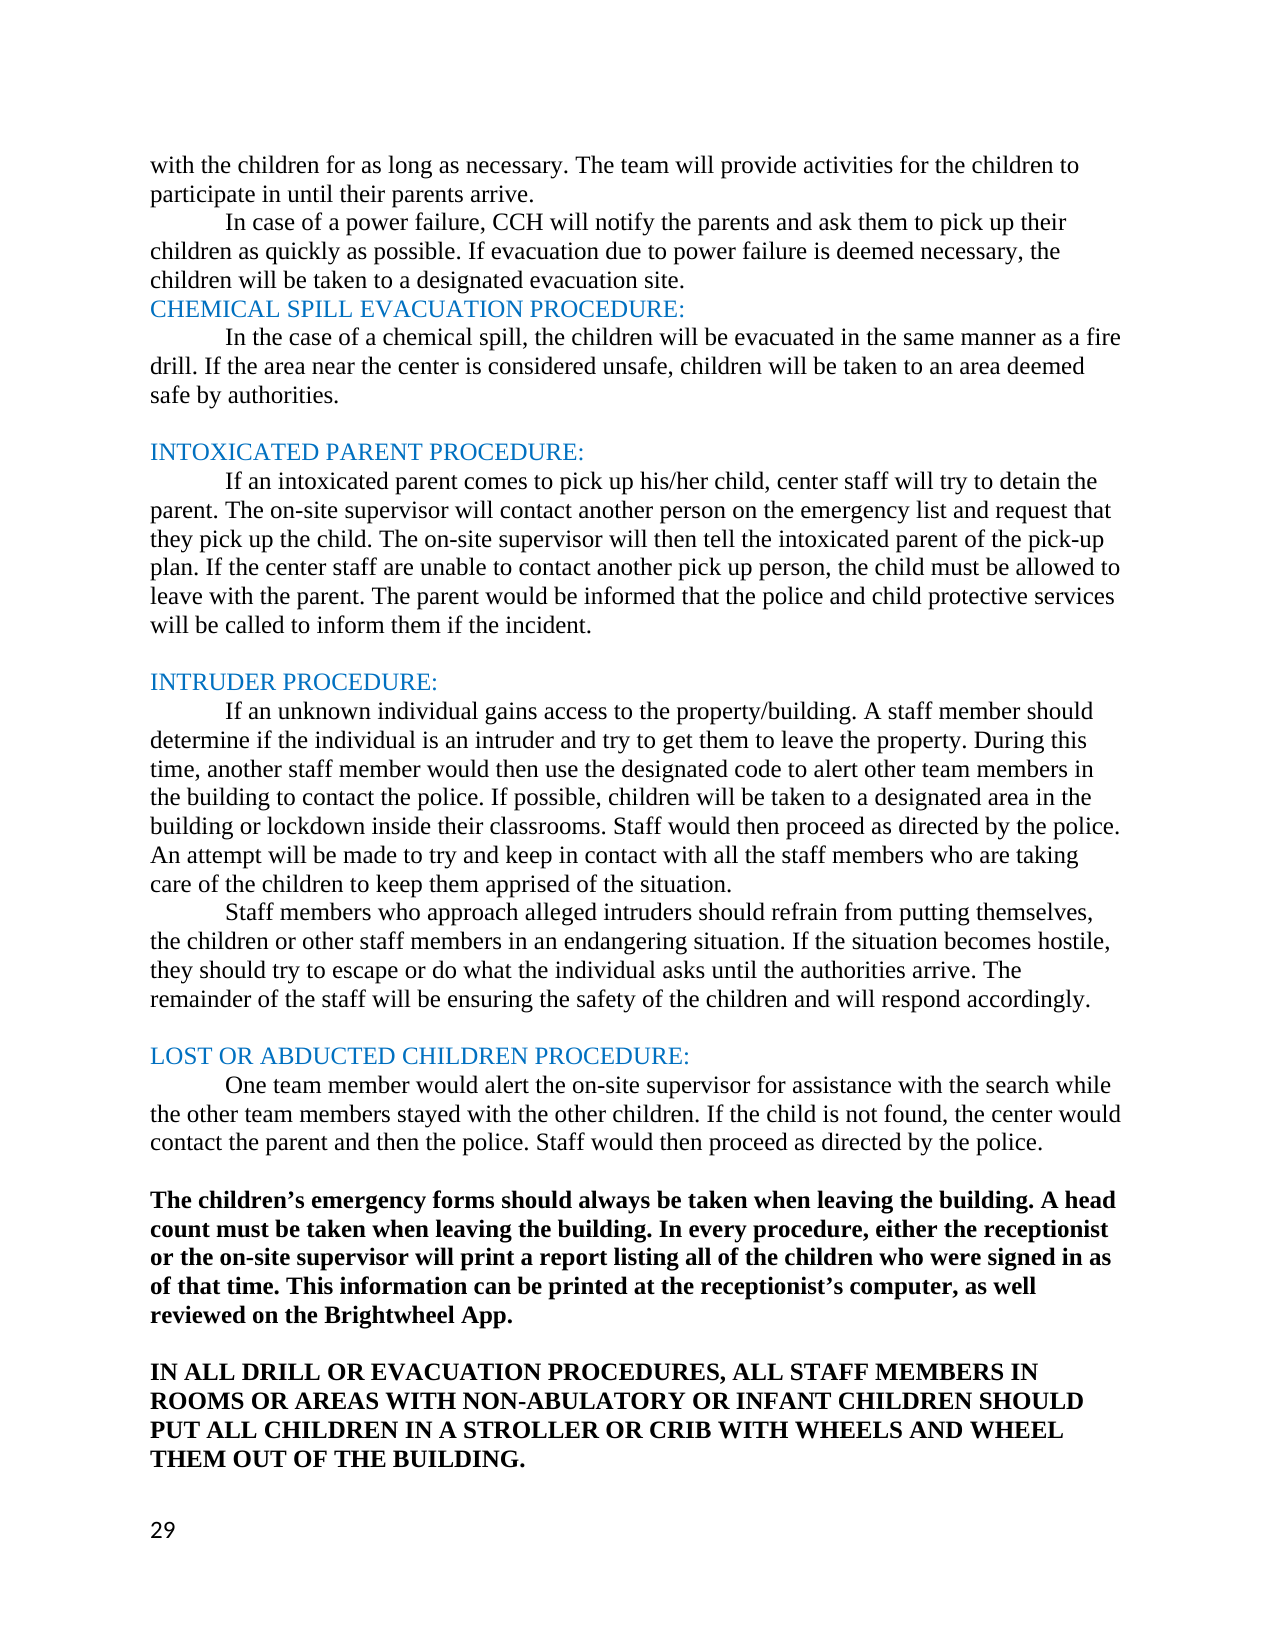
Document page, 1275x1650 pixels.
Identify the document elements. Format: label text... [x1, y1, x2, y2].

title INTRUDER PROCEDURE: [150, 667, 1125, 696]
title LOST OR ABDUCTED CHILDREN PROCEDURE: [150, 1041, 1125, 1070]
title CHEMICAL SPILL EVACUATION PROCEDURE: [150, 294, 1125, 322]
title INTOXICATED PARENT PROCEDURE: [150, 437, 1125, 466]
title If an unknown individual gains access to the property/building. A staff member should determine if the individual is an intruder and try to get them to leave the property. During this time, another staff member would then use the designated code to alert other team members in the building to contact the police. If possible, children will be taken to a designated area in the building or lockdown inside their classrooms. Staff would then proceed as directed by the police. An attempt will be made to try and keep in contact with all the staff members who are taking care of the children to keep them apprised of the situation. [150, 696, 1125, 897]
title IN ALL DRILL OR EVACUATION PROCEDURES, ALL STAFF MEMBERS IN ROOMS OR AREAS WITH NON-ABULATORY OR INFANT CHILDREN SHOULD PUT ALL CHILDREN IN A STROLLER OR CRIB WITH WHEELS AND WHEEL THEM OUT OF THE BUILDING. [150, 1357, 1125, 1472]
title If an intoxicated parent comes to pick up his/her child, center staff will try to detain the parent. The on-site supervisor will contact another person on the emergency list and request that they pick up the child. The on-site supervisor will then tell the intoxicated parent of the pick-up plan. If the center staff are unable to contact another pick up person, the child must be allowed to leave with the parent. The parent would be informed that the police and child protective services will be called to inform them if the incident. [150, 466, 1125, 639]
title One team member would alert the on-site supervisor for assistance with the search while the other team members stayed with the other children. If the child is not found, the center would contact the parent and then the police. Staff would then proceed as directed by the police. [150, 1070, 1125, 1156]
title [150, 150, 1125, 207]
title Staff members who approach alleged intruders should refrain from putting themselves, the children or other staff members in an endangering situation. If the situation becomes hostile, they should try to escape or do what the individual asks until the authorities arrive. The remainder of the staff will be ensuring the safety of the children and will respond accordingly. [150, 897, 1125, 1012]
title In the case of a chemical spill, the children will be evacuated in the same manner as a fire drill. If the area near the center is considered unsafe, children will be taken to an area deemed safe by authorities. [150, 322, 1125, 409]
title In case of a power failure, CCH will notify the parents and ask them to pick up their children as quickly as possible. If evacuation due to power failure is deemed necessary, the children will be taken to a designated evacuation site. [150, 207, 1125, 294]
title The children’s emergency forms should always be taken when leaving the building. A head count must be taken when leaving the building. In every procedure, either the receptionist or the on-site supervisor will print a report listing all of the children who were signed in as of that time. This information can be printed at the receptionist’s computer, as well reviewed on the Brightwheel App. [150, 1185, 1125, 1329]
